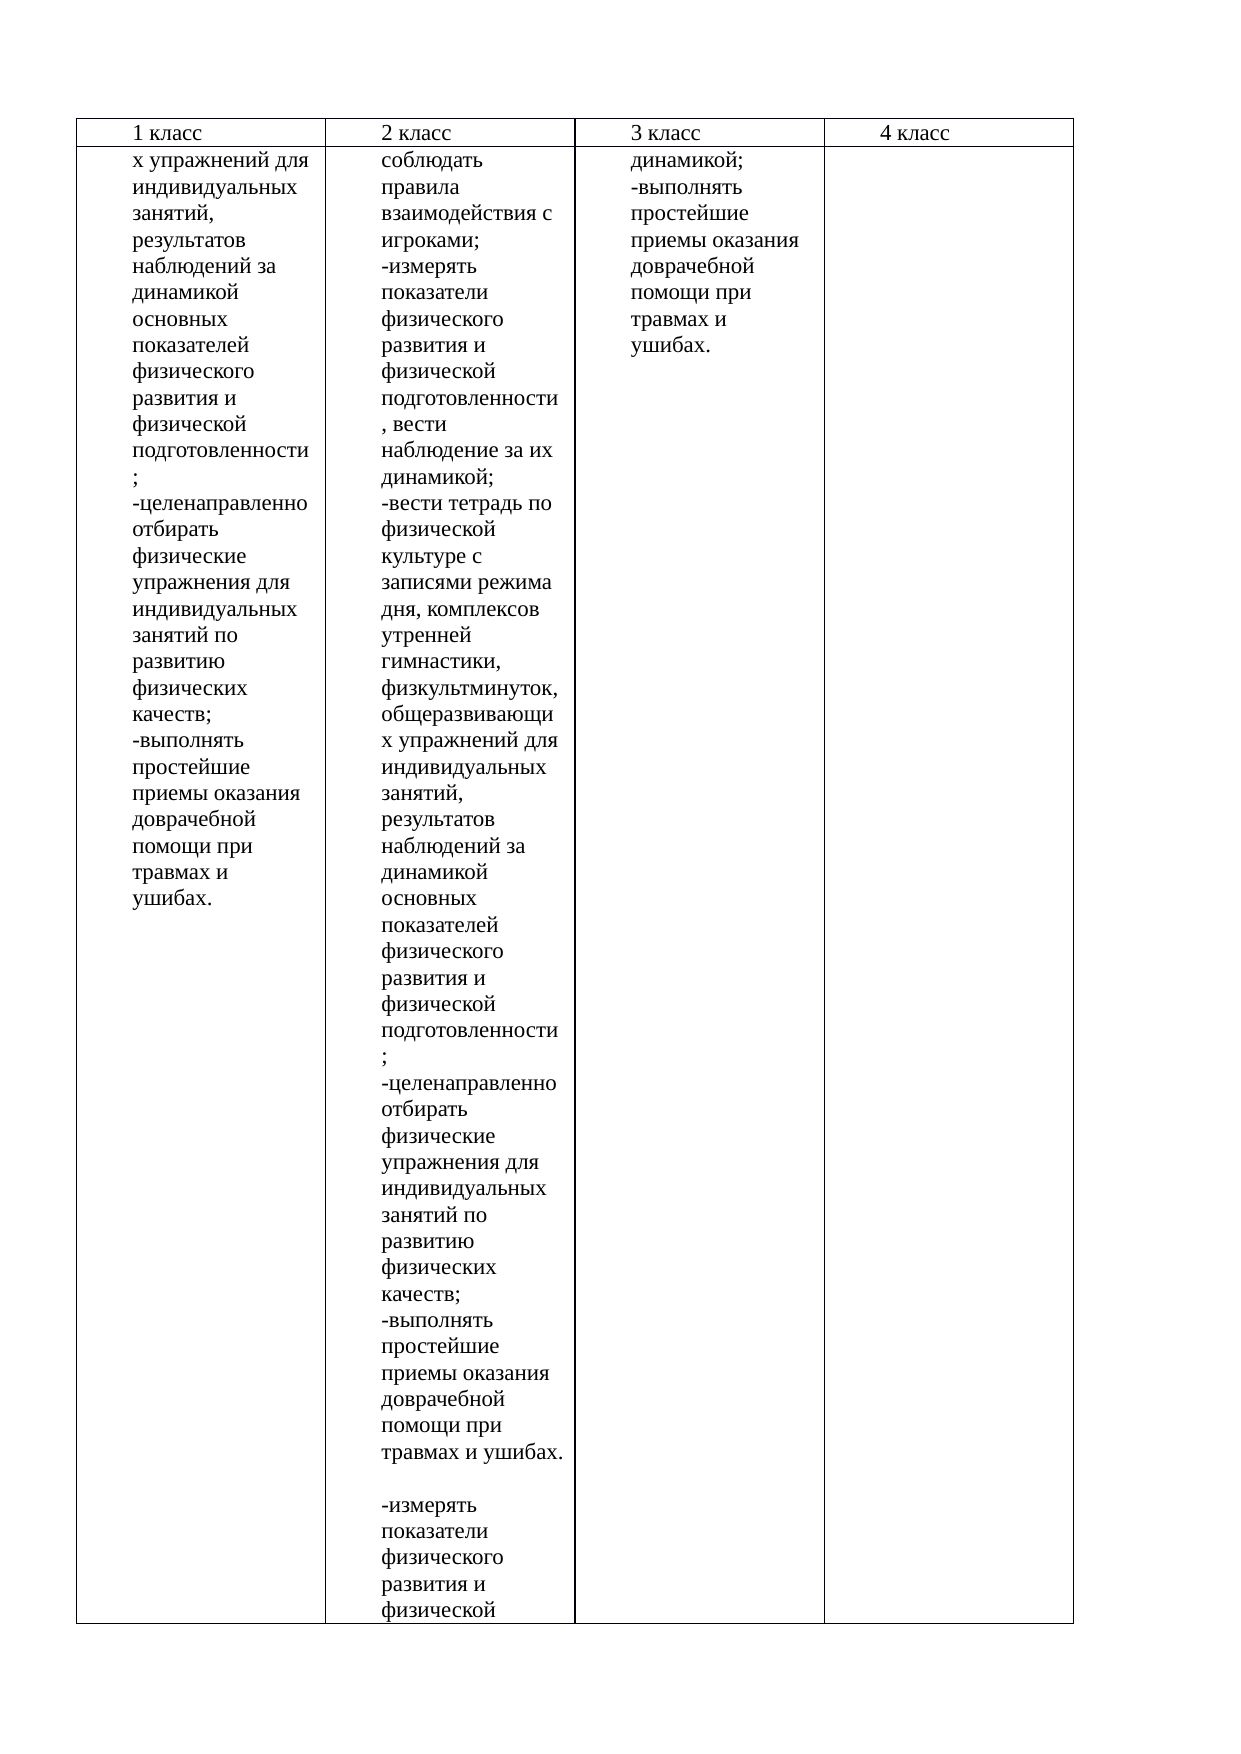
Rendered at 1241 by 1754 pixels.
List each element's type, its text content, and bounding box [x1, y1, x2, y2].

table_header 3 класс [576, 119, 824, 146]
table_header 2 класс [326, 119, 574, 146]
table_header 4 класс [825, 119, 1073, 146]
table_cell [77, 147, 325, 1622]
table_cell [825, 147, 1073, 1622]
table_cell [326, 147, 574, 1622]
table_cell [576, 147, 824, 1622]
table_header 1 класс [77, 119, 325, 146]
